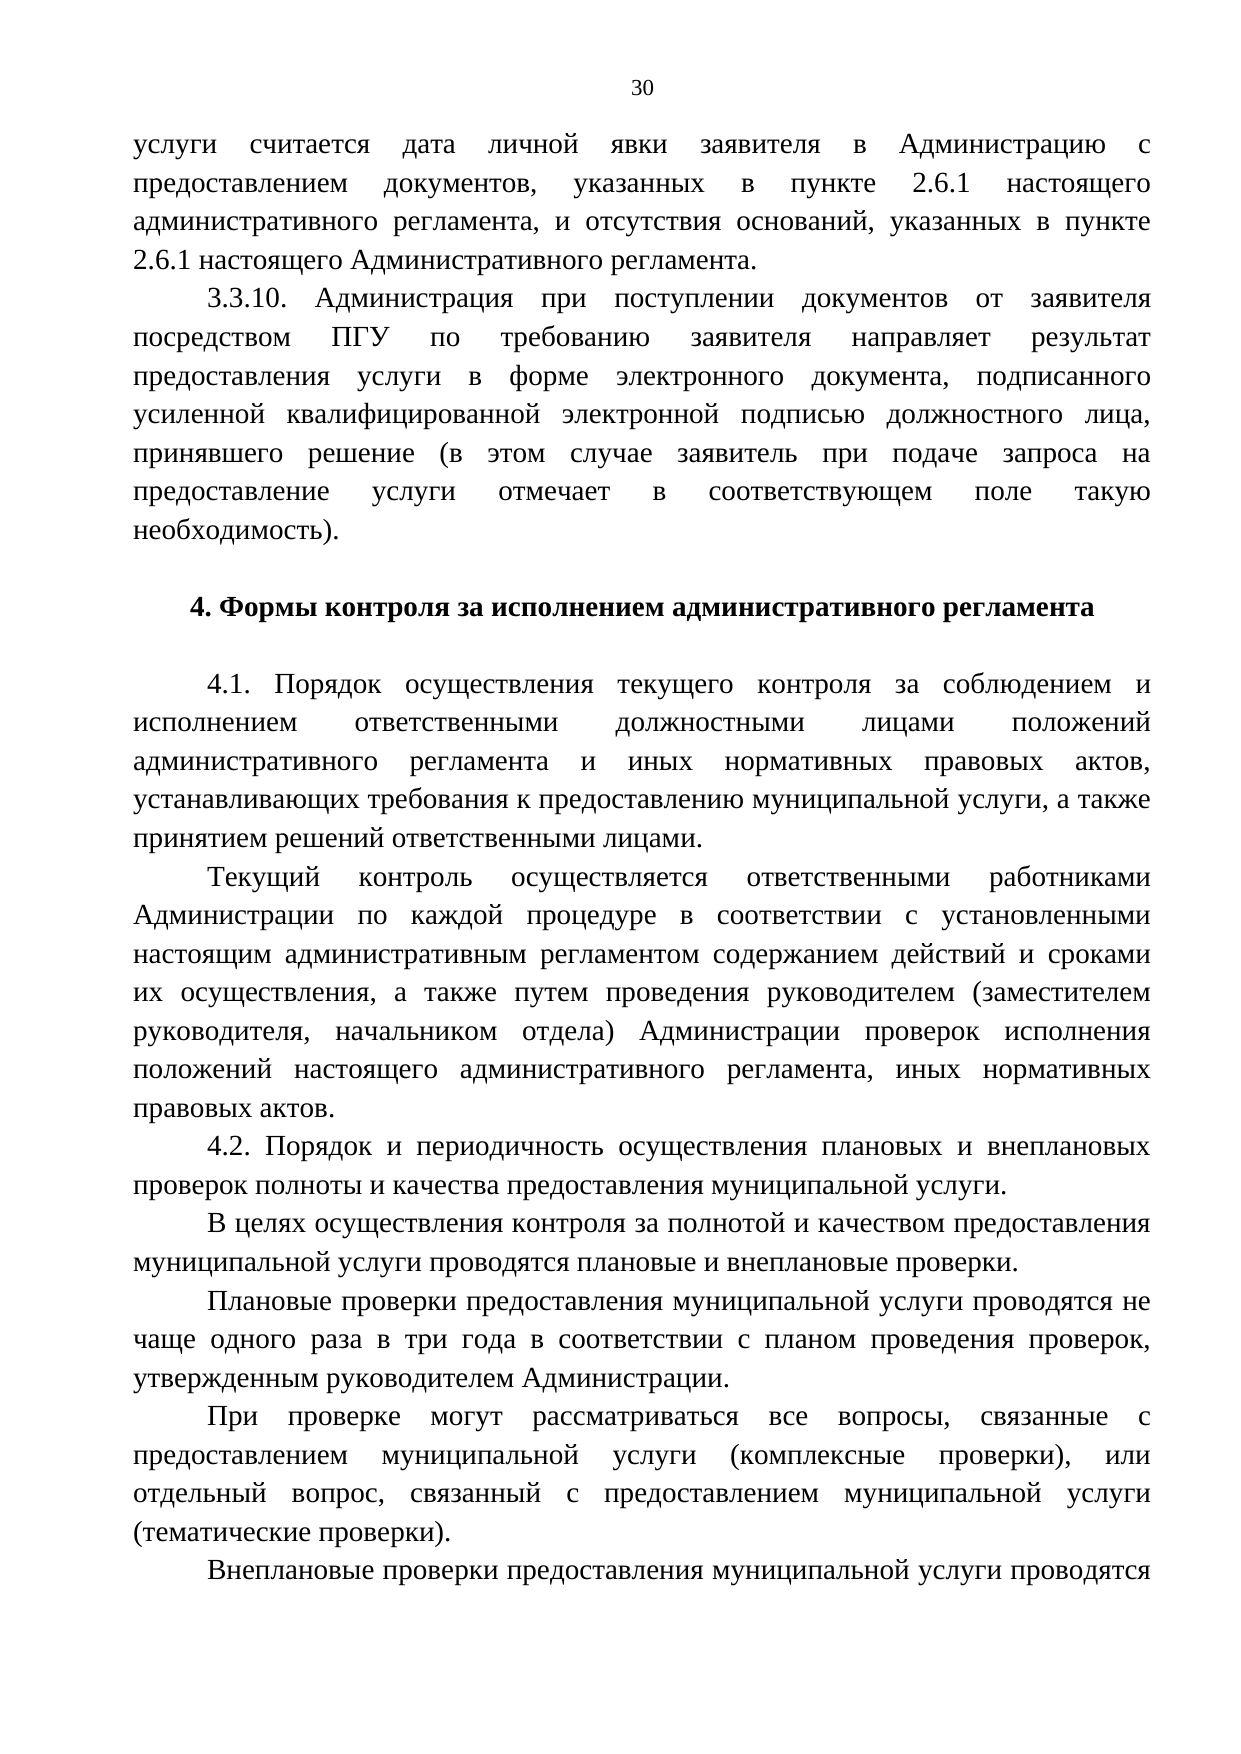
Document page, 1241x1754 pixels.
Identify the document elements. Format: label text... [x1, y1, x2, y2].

text 4. Формы контроля за исполнением административного регламента [133, 589, 1152, 622]
text При проверке могут рассматриваться все вопросы, связанные с предоставлением муниципальной услуги (комплексные проверки), или отдельный вопрос, связанный с предоставлением муниципальной услуги (тематические проверки). [133, 1398, 1152, 1547]
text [133, 1552, 1152, 1586]
text 4.1. Порядок осуществления текущего контроля за соблюдением и исполнением ответственными должностными лицами положений административного регламента и иных нормативных правовых актов, устанавливающих требования к предоставлению муниципальной услуги, а также принятием решений ответственными лицами. [133, 666, 1152, 854]
text В целях осуществления контроля за полнотой и качеством предоставления муниципальной услуги проводятся плановые и внеплановые проверки. [133, 1206, 1152, 1278]
text 4.2. Порядок и периодичность осуществления плановых и внеплановых проверок полноты и качества предоставления муниципальной услуги. [133, 1128, 1152, 1201]
text Плановые проверки предоставления муниципальной услуги проводятся не чаще одного раза в три года в соответствии с планом проведения проверок, утвержденным руководителем Администрации. [133, 1283, 1152, 1393]
text Текущий контроль осуществляется ответственными работниками Администрации по каждой процедуре в соответствии с установленными настоящим административным регламентом содержанием действий и сроками их осуществления, а также путем проведения руководителем (заместителем руководителя, начальником отдела) Администрации проверок исполнения положений настоящего административного регламента, иных нормативных правовых актов. [133, 859, 1152, 1123]
text 3.3.10. Администрация при поступлении документов от заявителя посредством ПГУ по требованию заявителя направляет результат предоставления услуги в форме электронного документа, подписанного усиленной квалифицированной электронной подписью должностного лица, принявшего решение (в этом случае заявитель при подаче запроса на предоставление услуги отмечает в соответствующем поле такую необходимость). [133, 281, 1152, 545]
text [133, 126, 1152, 276]
